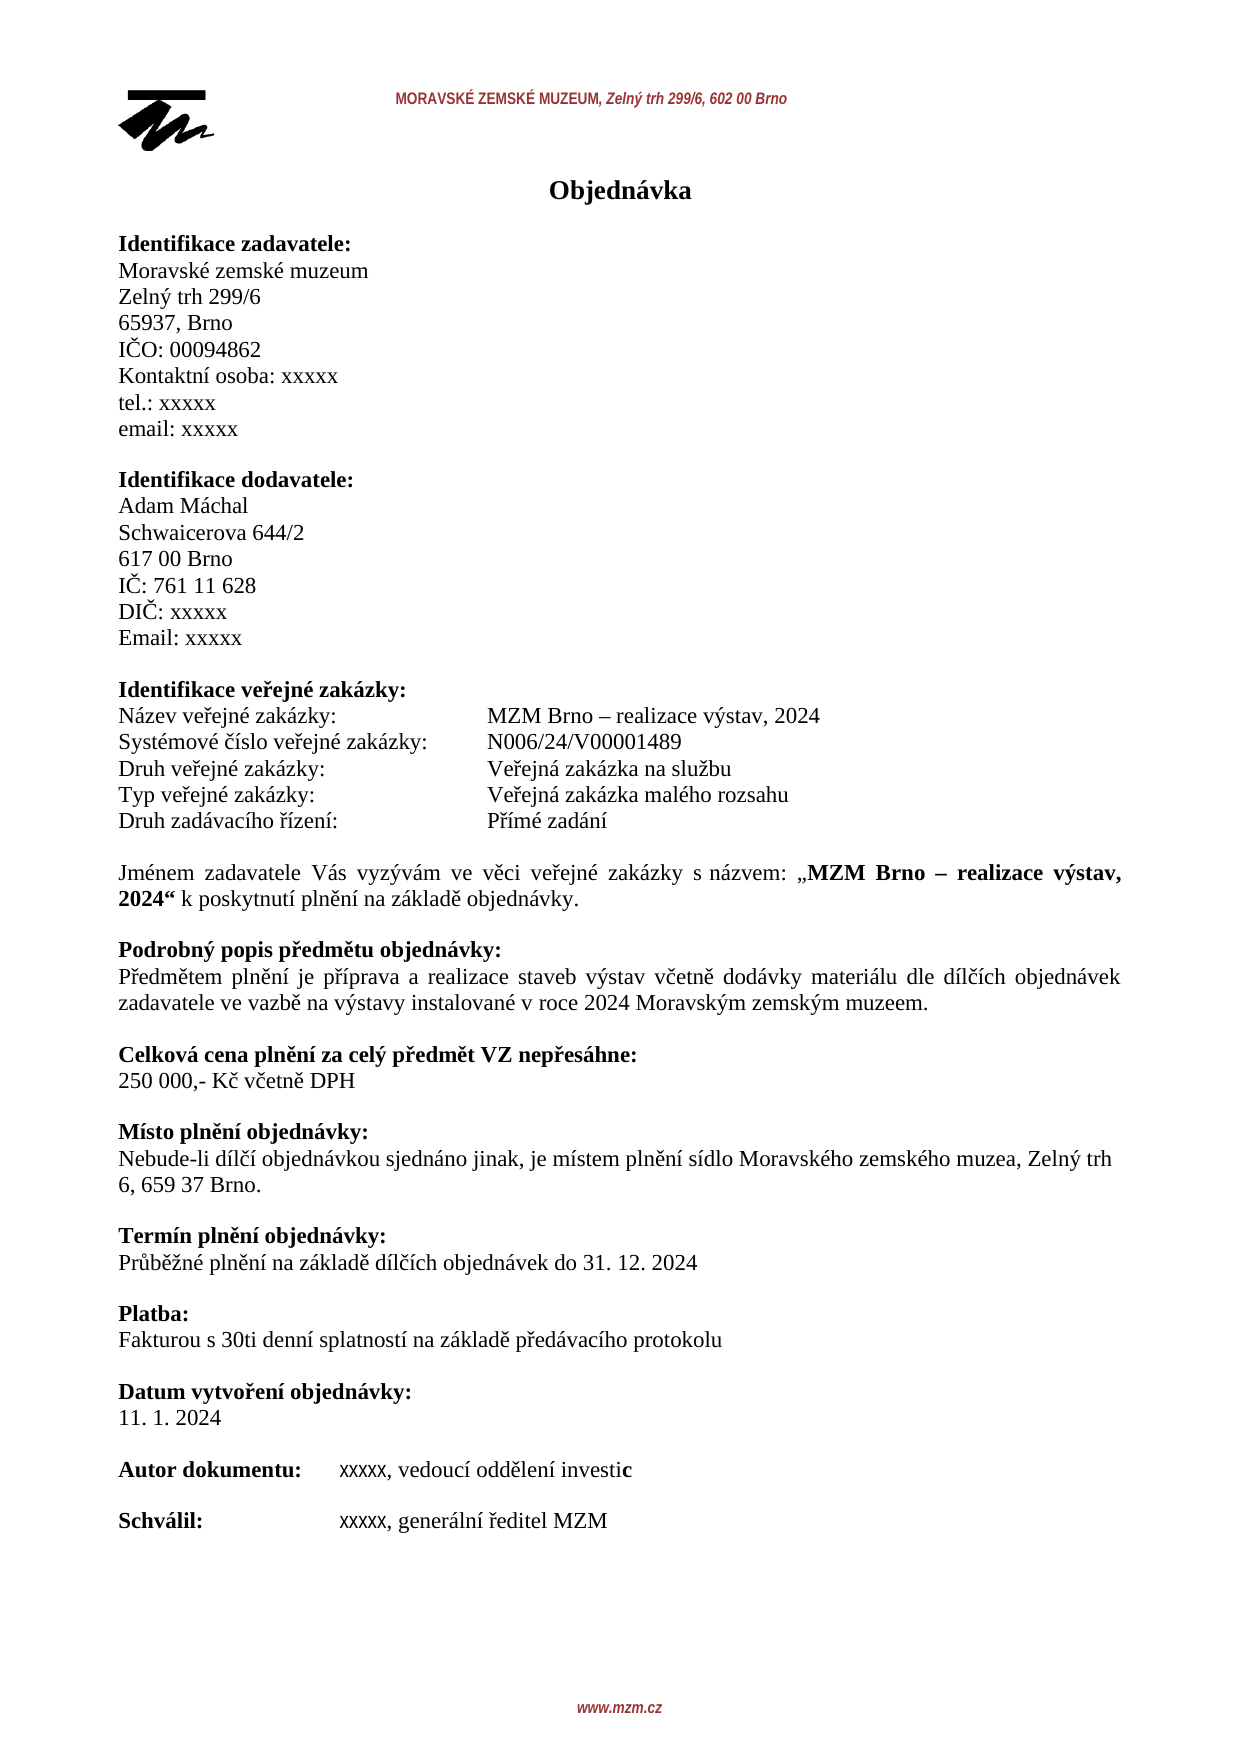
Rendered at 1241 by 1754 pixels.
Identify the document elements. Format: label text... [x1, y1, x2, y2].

text Fakturou s 30ti denní splatností na základě předávacího protokolu [118, 1326, 1122, 1353]
text Místo plnění objednávky: [118, 1118, 1122, 1145]
text IČO: 00094862 [118, 336, 1122, 362]
text Autor dokumentu: xxxxx, vedoucí oddělení investic [118, 1456, 1122, 1482]
text Identifikace zadavatele: [118, 230, 1122, 257]
text 65937, Brno [118, 309, 1122, 336]
text Druh zadávacího řízení: Přímé zadání [118, 807, 1122, 834]
text Průběžné plnění na základě dílčích objednávek do 31. 12. 2024 [118, 1249, 1122, 1275]
text 617 00 Brno [118, 545, 1122, 572]
text Termín plnění objednávky: [118, 1222, 1122, 1249]
text Systémové číslo veřejné zakázky: N006/24/V00001489 [118, 728, 1122, 755]
text IČ: 761 11 628 [118, 572, 1122, 598]
text Email: xxxxx [118, 624, 1122, 651]
picture [118, 88, 215, 151]
text DIČ: xxxxx [118, 598, 1122, 624]
text Předmětem plnění je příprava a realizace staveb výstav včetně dodávky materiálu dle dílčích objednávek zadavatele ve vazbě na výstavy instalované v roce 2024 Moravským zemským muzeem. [118, 963, 1122, 1016]
text Adam Máchal [118, 493, 1122, 519]
text 11. 1. 2024 [118, 1404, 1122, 1431]
text Schválil: xxxxx, generální ředitel MZM [118, 1507, 1122, 1533]
text email: xxxxx [118, 415, 1122, 441]
text Moravské zemské muzeum [118, 257, 1122, 283]
text Kontaktní osoba: xxxxx [118, 362, 1122, 388]
text Objednávka [118, 174, 1122, 205]
text Typ veřejné zakázky: Veřejná zakázka malého rozsahu [118, 781, 1122, 807]
text Druh veřejné zakázky: Veřejná zakázka na službu [118, 755, 1122, 781]
text Jménem zadavatele Vás vyzývám ve věci veřejné zakázky s názvem: „MZM Brno – realizace výstav, 2024“ k poskytnutí plnění na základě objednávky. [118, 859, 1122, 912]
text Název veřejné zakázky: MZM Brno – realizace výstav, 2024 [118, 702, 1122, 728]
text Identifikace veřejné zakázky: [118, 676, 1122, 702]
text Schwaicerova 644/2 [118, 519, 1122, 545]
text Identifikace dodavatele: [118, 466, 1122, 493]
text Datum vytvoření objednávky: [118, 1378, 1122, 1404]
text Celková cena plnění za celý předmět VZ nepřesáhne: [118, 1041, 1122, 1067]
text tel.: xxxxx [118, 388, 1122, 415]
text 250 000,- Kč včetně DPH [118, 1067, 1122, 1093]
text Zelný trh 299/6 [118, 283, 1122, 309]
text Platba: [118, 1300, 1122, 1326]
text Nebude-li dílčí objednávkou sjednáno jinak, je místem plnění sídlo Moravského zemského muzea, Zelný trh 6, 659 37 Brno. [118, 1145, 1122, 1197]
text Podrobný popis předmětu objednávky: [118, 937, 1122, 963]
